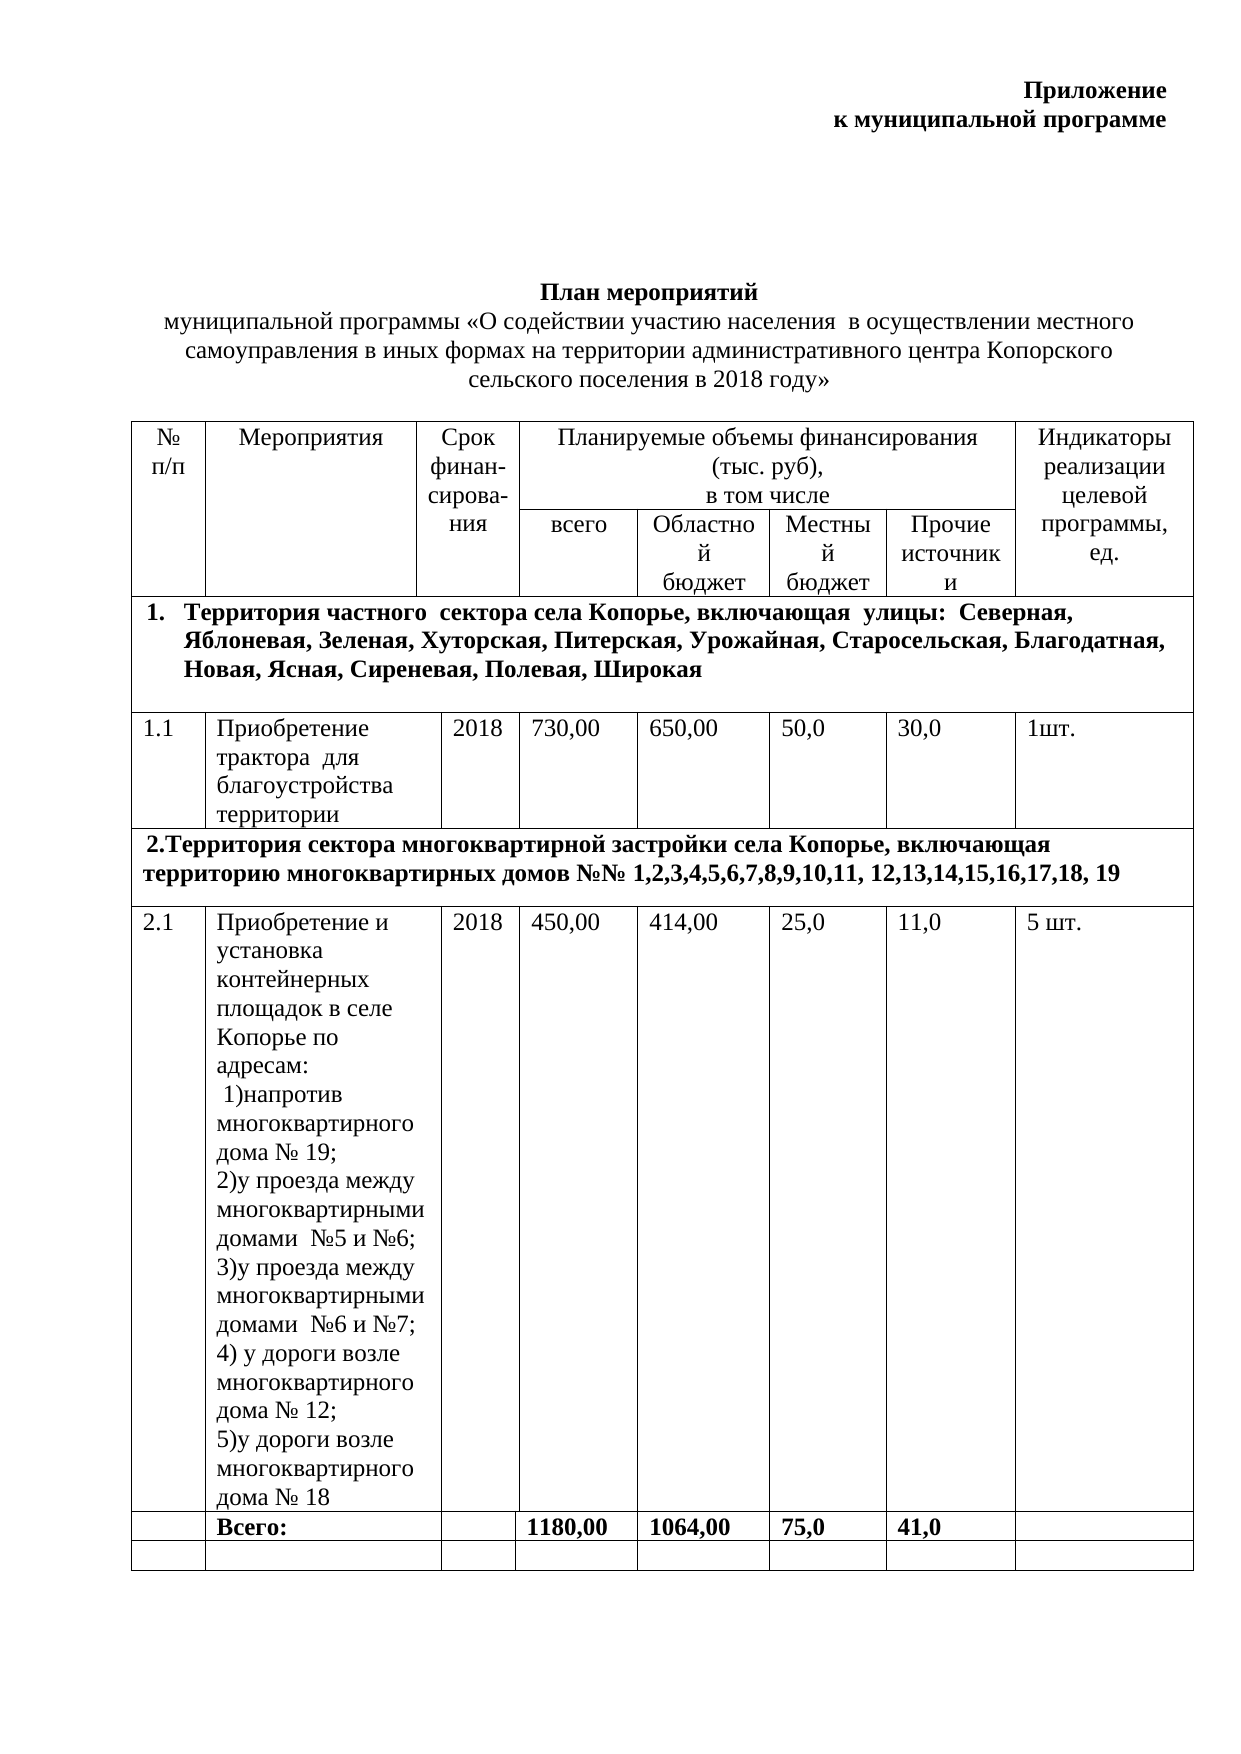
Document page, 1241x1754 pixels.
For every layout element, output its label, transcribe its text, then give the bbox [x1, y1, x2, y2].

table_cell 1064,00 [638, 1512, 769, 1540]
table_cell Приобретение и установка контейнерных площадок в селе Копорье по адресам: 1)напротив многоквартирного дома № 19; 2)у проезда между многоквартирными домами №5 и №6; 3)у проезда между многоквартирными домами №6 и №7; 4) у дороги возле многоквартирного дома № 12; 5)у дороги возле многоквартирного дома № 18 [206, 907, 441, 1511]
table_cell 5 шт. [1016, 907, 1193, 1511]
table_cell [516, 1541, 637, 1570]
table_cell 1180,00 [516, 1512, 637, 1540]
table_cell [1016, 1512, 1193, 1540]
table_cell [442, 1512, 515, 1540]
table_cell [887, 1541, 1015, 1570]
table_header Срок финан-сирова-ния [417, 422, 519, 596]
table_cell [442, 1541, 515, 1570]
table_header № п/п [132, 422, 205, 596]
table_cell [1016, 1541, 1193, 1570]
table_cell 650,00 [638, 713, 769, 828]
text План мероприятий муниципальной программы «О содействии участию населения в осуществлении местного самоуправления в иных формах на территории административного центра Копорского сельского поселения в 2018 году» [131, 277, 1167, 392]
table_cell [132, 1541, 205, 1570]
table_cell 1.1 [132, 713, 205, 828]
table_header Индикаторы реализации целевой программы, ед. [1016, 422, 1193, 596]
table_cell 2018 [442, 713, 519, 828]
table_cell 2018 [442, 907, 519, 1511]
table_cell [638, 1541, 769, 1570]
table_cell 730,00 [520, 713, 637, 828]
table_cell 75,0 [770, 1512, 886, 1540]
table_cell 11,0 [887, 907, 1015, 1511]
table_cell Всего: [206, 1512, 441, 1540]
table_cell Прочие источники [887, 510, 1015, 596]
table_cell [206, 1541, 441, 1570]
table_cell 1шт. [1016, 713, 1193, 828]
table_cell всего [520, 510, 637, 596]
table_cell 414,00 [638, 907, 769, 1511]
table_header Планируемые объемы финансирования (тыс. руб), в том числе [520, 422, 1015, 508]
table_cell 2.Территория сектора многоквартирной застройки села Копорье, включающая территорию многоквартирных домов №№ 1,2,3,4,5,6,7,8,9,10,11, 12,13,14,15,16,17,18, 19 [132, 829, 1193, 906]
table_cell 450,00 [520, 907, 637, 1511]
table_cell Местный бюджет [770, 510, 886, 596]
table_cell 2.1 [132, 907, 205, 1511]
table_cell 50,0 [770, 713, 886, 828]
text к муниципальной программе [131, 104, 1167, 132]
table_cell [770, 1541, 886, 1570]
table_cell Приобретение трактора для благоустройства территории [206, 713, 441, 828]
table_cell 30,0 [887, 713, 1015, 828]
table_cell [132, 1512, 205, 1540]
table_cell 25,0 [770, 907, 886, 1511]
table_cell 41,0 [887, 1512, 1015, 1540]
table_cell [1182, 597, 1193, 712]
table_cell Областной бюджет [638, 510, 769, 596]
text Приложение [131, 75, 1167, 104]
table_header Мероприятия [206, 422, 416, 596]
